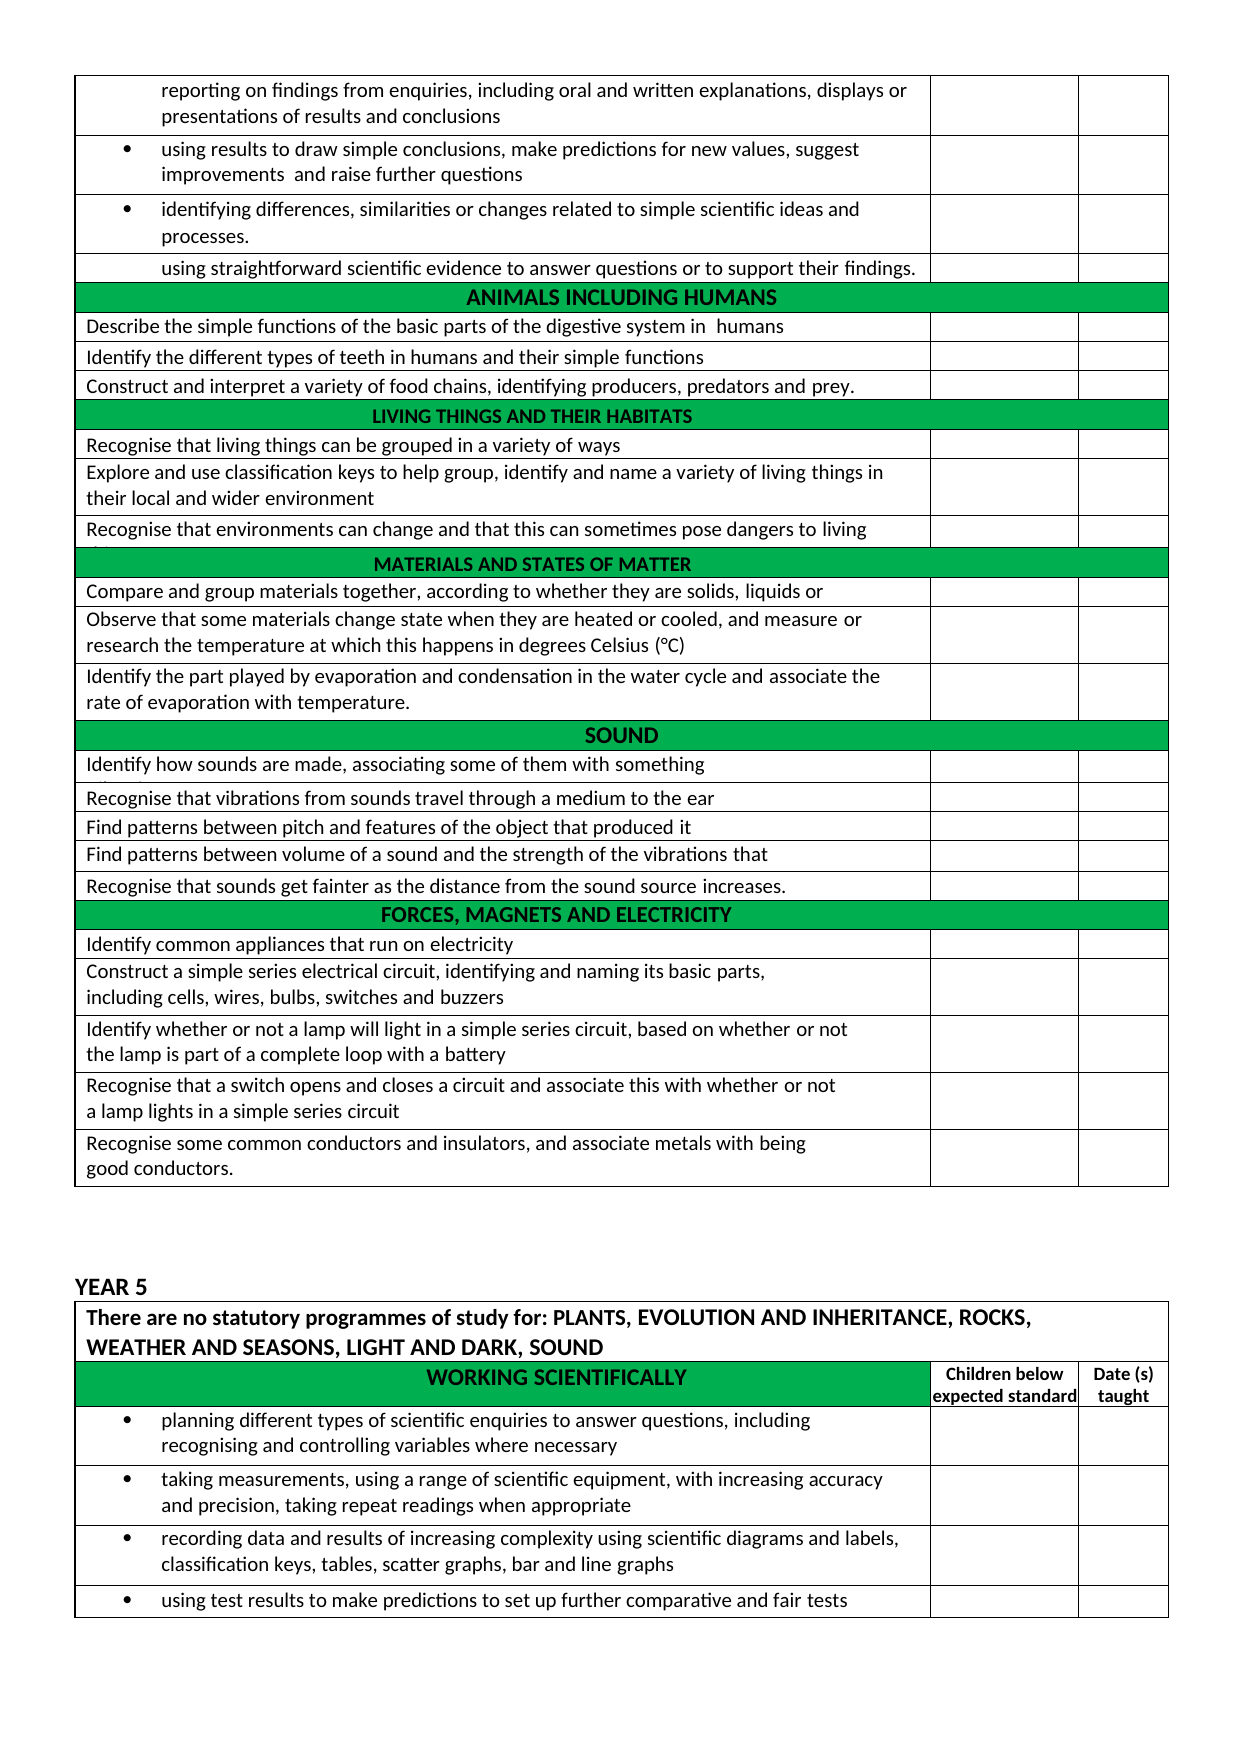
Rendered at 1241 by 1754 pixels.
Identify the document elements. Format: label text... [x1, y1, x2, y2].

table_cell Children below expected standard [931, 1362, 1078, 1406]
table_cell LIVING THINGS AND THEIR HABITATS [76, 400, 1168, 429]
table_cell Recognise some common conductors and insulators, and associate metals with being good conductors. [76, 1130, 930, 1186]
table_cell Recognise that sounds get fainter as the distance from the sound source increases. [76, 872, 930, 900]
table_cell [1079, 371, 1168, 399]
table_cell Identify the different types of teeth in humans and their simple functions [76, 342, 930, 370]
table_cell [1079, 664, 1168, 720]
table_cell [931, 1407, 1078, 1465]
table_cell [931, 516, 1078, 547]
table_cell Find patterns between pitch and features of the object that produced it [76, 812, 930, 840]
table_cell MATERIALS AND STATES OF MATTER [76, 548, 1168, 577]
table_cell ANIMALS INCLUDING HUMANS [76, 283, 1168, 312]
table_cell Identify whether or not a lamp will light in a simple series circuit, based on whether or not the lamp is part of a complete loop with a battery [76, 1016, 930, 1072]
table_cell [931, 459, 1078, 515]
table_cell [931, 1466, 1078, 1524]
table_cell [931, 812, 1078, 840]
table_cell [931, 783, 1078, 811]
table_cell [1079, 812, 1168, 840]
table_cell using straightforward scientific evidence to answer questions or to support their findings. [76, 254, 930, 282]
table_cell recording data and results of increasing complexity using scientific diagrams and labels, classification keys, tables, scatter graphs, bar and line graphs [76, 1526, 930, 1585]
table_cell [931, 664, 1078, 720]
table_header There are no statutory programmes of study for: PLANTS, EVOLUTION AND INHERITANCE, ROCKS, WEATHER AND SEASONS, LIGHT AND DARK, SOUND [76, 1302, 1168, 1361]
table_cell Observe that some materials change state when they are heated or cooled, and measure or research the temperature at which this happens in degrees Celsius (°C) [76, 607, 930, 663]
table_cell [1079, 342, 1168, 370]
table_cell [1079, 430, 1168, 458]
table_cell [1079, 1073, 1168, 1129]
table_cell Recognise that a switch opens and closes a circuit and associate this with whether or not a lamp lights in a simple series circuit [76, 1073, 930, 1129]
table_cell [931, 751, 1078, 782]
table_cell [1079, 1586, 1168, 1617]
table_cell using test results to make predictions to set up further comparative and fair tests [76, 1586, 930, 1617]
table_cell [931, 313, 1078, 341]
table_cell [931, 254, 1078, 282]
table_cell [1079, 195, 1168, 253]
table_cell [931, 1586, 1078, 1617]
table_cell Compare and group materials together, according to whether they are solids, liquids or gases [76, 578, 930, 606]
table_cell [931, 872, 1078, 900]
table_cell [1079, 76, 1168, 135]
table_cell [1079, 841, 1168, 871]
table_cell [1079, 783, 1168, 811]
table_cell [931, 1073, 1078, 1129]
table_cell [931, 607, 1078, 663]
table_cell using results to draw simple conclusions, make predictions for new values, suggest improvements and raise further questions [76, 136, 930, 194]
table_cell [931, 195, 1078, 253]
table_cell [931, 1526, 1078, 1585]
table_cell [1079, 516, 1168, 547]
table_cell [931, 1016, 1078, 1072]
table_cell [1079, 1466, 1168, 1524]
table_cell [1079, 959, 1168, 1015]
table_cell [1079, 313, 1168, 341]
table_cell WORKING SCIENTIFICALLY [76, 1362, 930, 1406]
table_cell [1079, 751, 1168, 782]
table_cell [1079, 578, 1168, 606]
table_cell Construct and interpret a variety of food chains, identifying producers, predators and prey. [76, 371, 930, 399]
table_cell [1079, 1407, 1168, 1465]
table_cell [1079, 1526, 1168, 1585]
table_cell identifying differences, similarities or changes related to simple scientific ideas and processes. [76, 195, 930, 253]
table_cell [931, 342, 1078, 370]
table_cell Date (s) taught [1079, 1362, 1168, 1406]
table_cell [1079, 872, 1168, 900]
text YEAR 5 [75, 1271, 1165, 1301]
table_cell Recognise that vibrations from sounds travel through a medium to the ear [76, 783, 930, 811]
table_cell [931, 76, 1078, 135]
table_cell Identify the part played by evaporation and condensation in the water cycle and associate the rate of evaporation with temperature. [76, 664, 930, 720]
table_cell [1079, 136, 1168, 194]
table_cell taking measurements, using a range of scientific equipment, with increasing accuracy and precision, taking repeat readings when appropriate [76, 1466, 930, 1524]
table_cell [931, 430, 1078, 458]
table_cell reporting on findings from enquiries, including oral and written explanations, displays or presentations of results and conclusions [76, 76, 930, 135]
table_cell Identify common appliances that run on electricity [76, 930, 930, 958]
table_cell [931, 136, 1078, 194]
table_cell Construct a simple series electrical circuit, identifying and naming its basic parts, including cells, wires, bulbs, switches and buzzers [76, 959, 930, 1015]
table_cell Identify how sounds are made, associating some of them with something Vibrating [76, 751, 930, 782]
table_cell [931, 1130, 1078, 1186]
table_cell Explore and use classification keys to help group, identify and name a variety of living things in their local and wider environment [76, 459, 930, 515]
table_cell Find patterns between volume of a sound and the strength of the vibrations that produced it. [76, 841, 930, 871]
table_cell Recognise that environments can change and that this can sometimes pose dangers to living things. [76, 516, 930, 547]
table_cell planning different types of scientific enquiries to answer questions, including recognising and controlling variables where necessary [76, 1407, 930, 1465]
table_cell SOUND [76, 721, 1168, 750]
table_cell FORCES, MAGNETS AND ELECTRICITY [76, 901, 1168, 929]
table_cell Describe the simple functions of the basic parts of the digestive system in humans [76, 313, 930, 341]
table_cell [1079, 254, 1168, 282]
table_cell [1079, 1016, 1168, 1072]
table_cell [931, 930, 1078, 958]
table_cell [931, 959, 1078, 1015]
table_cell [1079, 459, 1168, 515]
table_cell [1079, 930, 1168, 958]
table_cell [931, 841, 1078, 871]
table_cell [931, 371, 1078, 399]
table_cell [1079, 607, 1168, 663]
table_cell [931, 578, 1078, 606]
table_cell [1079, 1130, 1168, 1186]
table_cell Recognise that living things can be grouped in a variety of ways [76, 430, 930, 458]
